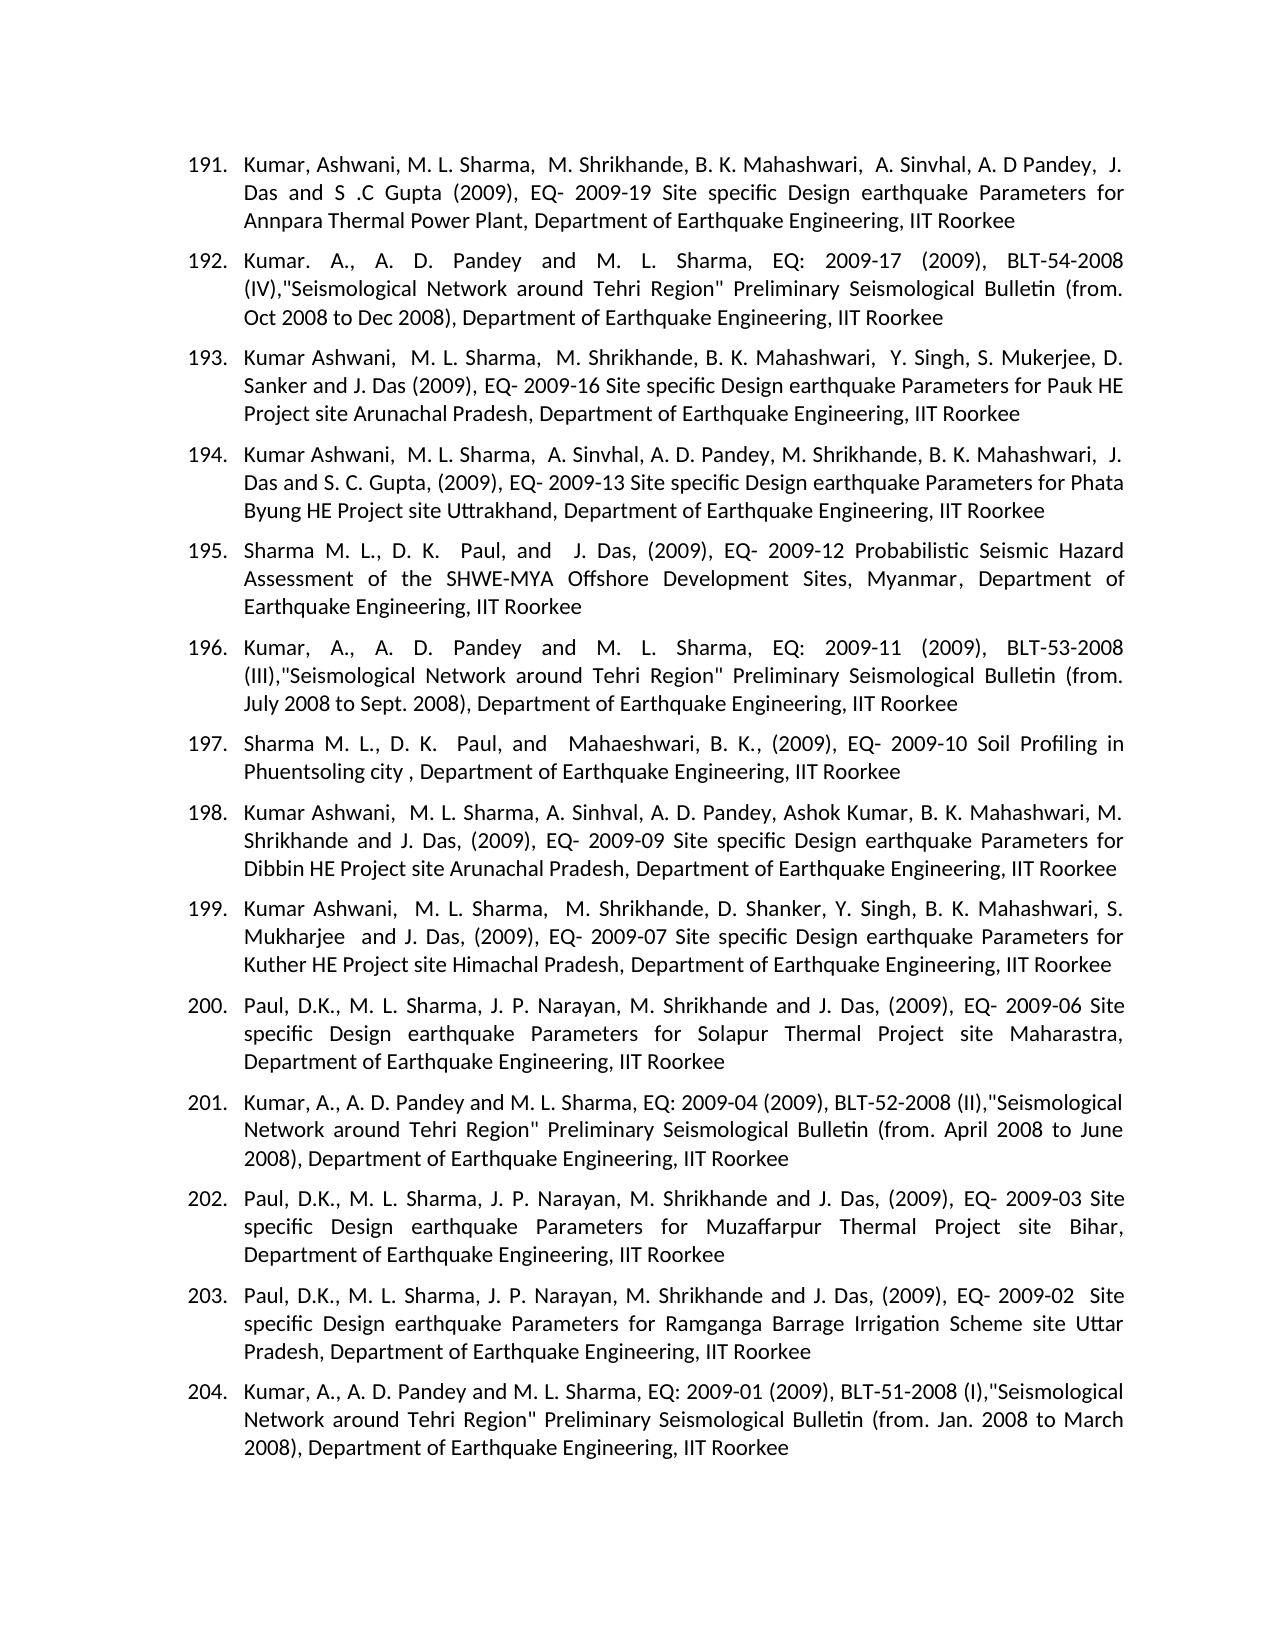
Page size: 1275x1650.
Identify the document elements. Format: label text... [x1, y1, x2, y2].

list Kumar Ashwani, M. L. Sharma, M. Shrikhande, D. Shanker, Y. Singh, B. K. Mahashwari, S. Mukharjee and J. Das, (2009), EQ- 2009-07 Site specific Design earthquake Parameters for Kuther HE Project site Himachal Pradesh, Department of Earthquake Engineering, IIT Roorkee [187, 894, 1125, 978]
list Kumar Ashwani, M. L. Sharma, A. Sinhval, A. D. Pandey, Ashok Kumar, B. K. Mahashwari, M. Shrikhande and J. Das, (2009), EQ- 2009-09 Site specific Design earthquake Parameters for Dibbin HE Project site Arunachal Pradesh, Department of Earthquake Engineering, IIT Roorkee [187, 798, 1125, 882]
list Kumar Ashwani, M. L. Sharma, A. Sinvhal, A. D. Pandey, M. Shrikhande, B. K. Mahashwari, J. Das and S. C. Gupta, (2009), EQ- 2009-13 Site specific Design earthquake Parameters for Phata Byung HE Project site Uttrakhand, Department of Earthquake Engineering, IIT Roorkee [187, 440, 1125, 524]
list Kumar, A., A. D. Pandey and M. L. Sharma, EQ: 2009-04 (2009), BLT-52-2008 (II),"Seismological Network around Tehri Region" Preliminary Seismological Bulletin (from. April 2008 to June 2008), Department of Earthquake Engineering, IIT Roorkee [187, 1088, 1125, 1172]
list Kumar, A., A. D. Pandey and M. L. Sharma, EQ: 2009-01 (2009), BLT-51-2008 (I),"Seismological Network around Tehri Region" Preliminary Seismological Bulletin (from. Jan. 2008 to March 2008), Department of Earthquake Engineering, IIT Roorkee [187, 1377, 1125, 1461]
list Sharma M. L., D. K. Paul, and Mahaeshwari, B. K., (2009), EQ- 2009-10 Soil Profiling in Phuentsoling city , Department of Earthquake Engineering, IIT Roorkee [187, 729, 1125, 785]
list Paul, D.K., M. L. Sharma, J. P. Narayan, M. Shrikhande and J. Das, (2009), EQ- 2009-06 Site specific Design earthquake Parameters for Solapur Thermal Project site Maharastra, Department of Earthquake Engineering, IIT Roorkee [187, 991, 1125, 1075]
list Kumar, A., A. D. Pandey and M. L. Sharma, EQ: 2009-11 (2009), BLT-53-2008 (III),"Seismological Network around Tehri Region" Preliminary Seismological Bulletin (from. July 2008 to Sept. 2008), Department of Earthquake Engineering, IIT Roorkee [187, 633, 1125, 717]
list Kumar Ashwani, M. L. Sharma, M. Shrikhande, B. K. Mahashwari, Y. Singh, S. Mukerjee, D. Sanker and J. Das (2009), EQ- 2009-16 Site specific Design earthquake Parameters for Pauk HE Project site Arunachal Pradesh, Department of Earthquake Engineering, IIT Roorkee [187, 343, 1125, 427]
list Paul, D.K., M. L. Sharma, J. P. Narayan, M. Shrikhande and J. Das, (2009), EQ- 2009-03 Site specific Design earthquake Parameters for Muzaffarpur Thermal Project site Bihar, Department of Earthquake Engineering, IIT Roorkee [187, 1184, 1125, 1268]
list Kumar. A., A. D. Pandey and M. L. Sharma, EQ: 2009-17 (2009), BLT-54-2008 (IV),"Seismological Network around Tehri Region" Preliminary Seismological Bulletin (from. Oct 2008 to Dec 2008), Department of Earthquake Engineering, IIT Roorkee [187, 247, 1125, 331]
list Paul, D.K., M. L. Sharma, J. P. Narayan, M. Shrikhande and J. Das, (2009), EQ- 2009-02 Site specific Design earthquake Parameters for Ramganga Barrage Irrigation Scheme site Uttar Pradesh, Department of Earthquake Engineering, IIT Roorkee [187, 1281, 1125, 1365]
list Sharma M. L., D. K. Paul, and J. Das, (2009), EQ- 2009-12 Probabilistic Seismic Hazard Assessment of the SHWE-MYA Offshore Development Sites, Myanmar, Department of Earthquake Engineering, IIT Roorkee [187, 536, 1125, 620]
list Kumar, Ashwani, M. L. Sharma, M. Shrikhande, B. K. Mahashwari, A. Sinvhal, A. D Pandey, J. Das and S .C Gupta (2009), EQ- 2009-19 Site specific Design earthquake Parameters for Annpara Thermal Power Plant, Department of Earthquake Engineering, IIT Roorkee [187, 150, 1125, 234]
